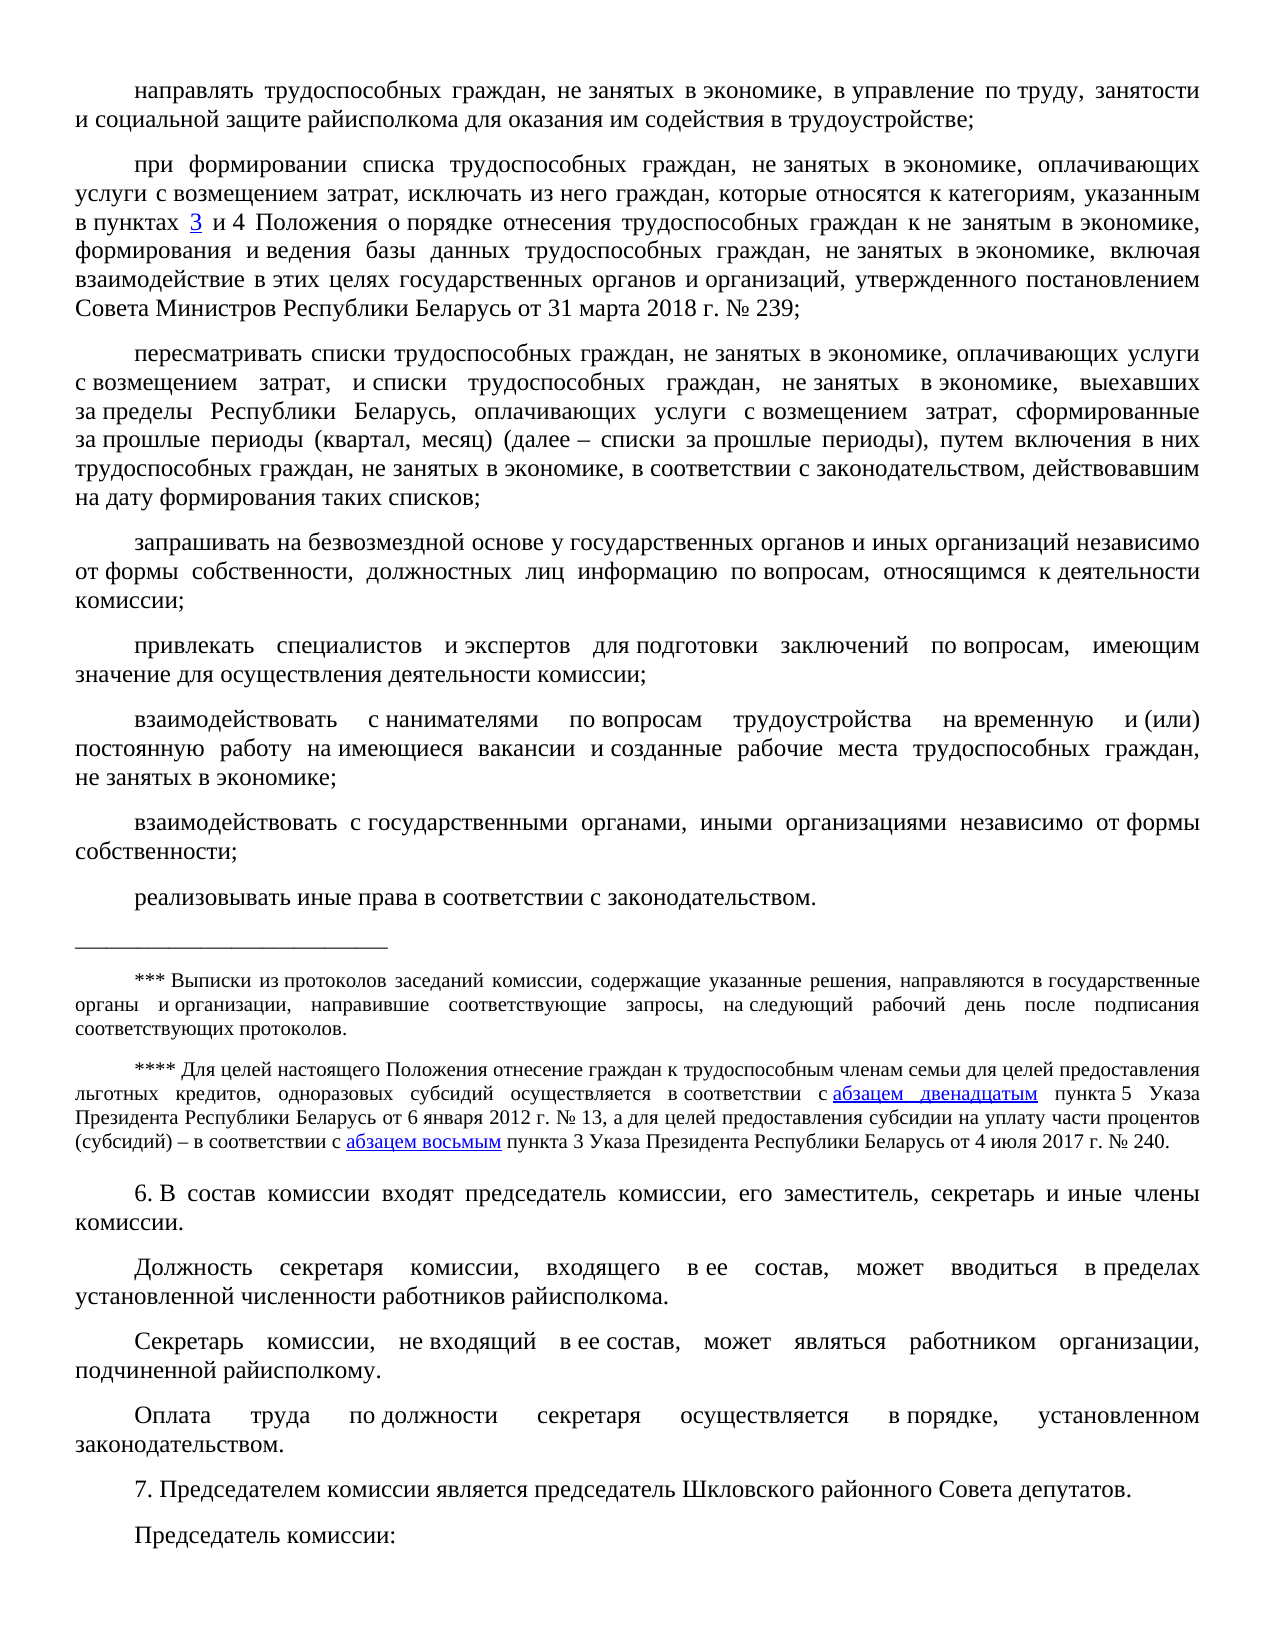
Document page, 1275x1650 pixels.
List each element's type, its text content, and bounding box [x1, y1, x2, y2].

text взаимодействовать с нанимателями по вопросам трудоустройства на временную и (или) постоянную работу на имеющиеся вакансии и созданные рабочие места трудоспособных граждан, не занятых в экономике; [75, 704, 1200, 791]
text привлекать специалистов и экспертов для подготовки заключений по вопросам, имеющим значение для осуществления деятельности комиссии; [75, 630, 1200, 688]
text запрашивать на безвозмездной основе у государственных органов и иных организаций независимо от формы собственности, должностных лиц информацию по вопросам, относящимся к деятельности комиссии; [75, 527, 1200, 614]
text **** Для целей настоящего Положения отнесение граждан к трудоспособным членам семьи для целей предоставления льготных кредитов, одноразовых субсидий осуществляется в соответствии с абзацем двенадцатым пункта 5 Указа Президента Республики Беларусь от 6 января 2012 г. № 13, а для целей предоставления субсидии на уплату части процентов (субсидий) – в соответствии с абзацем восьмым пункта 3 Указа Президента Республики Беларусь от 4 июля 2017 г. № 240. [75, 1057, 1200, 1153]
text при формировании списка трудоспособных граждан, не занятых в экономике, оплачивающих услуги с возмещением затрат, исключать из него граждан, которые относятся к категориям, указанным в пунктах 3 и 4 Положения о порядке отнесения трудоспособных граждан к не занятым в экономике, формирования и ведения базы данных трудоспособных граждан, не занятых в экономике, включая взаимодействие в этих целях государственных органов и организаций, утвержденного постановлением Совета Министров Республики Беларусь от 31 марта 2018 г. № 239; [75, 149, 1200, 322]
text Председатель комиссии: [75, 1520, 1200, 1549]
text Должность секретаря комиссии, входящего в ее состав, может вводиться в пределах установленной численности работников райисполкома. [75, 1252, 1200, 1309]
text 7. Председателем комиссии является председатель Шкловского районного Совета депутатов. [75, 1474, 1200, 1503]
text направлять трудоспособных граждан, не занятых в экономике, в управление по труду, занятости и социальной защите райисполкома для оказания им содействия в трудоустройстве; [75, 75, 1200, 132]
text ______________________________ [75, 927, 1200, 951]
text Секретарь комиссии, не входящий в ее состав, может являться работником организации, подчиненной райисполкому. [75, 1326, 1200, 1384]
text 6. В состав комиссии входят председатель комиссии, его заместитель, секретарь и иные члены комиссии. [75, 1178, 1200, 1235]
text реализовывать иные права в соответствии с законодательством. [75, 882, 1200, 910]
text *** Выписки из протоколов заседаний комиссии, содержащие указанные решения, направляются в государственные органы и организации, направившие соответствующие запросы, на следующий рабочий день после подписания соответствующих протоколов. [75, 968, 1200, 1040]
text пересматривать списки трудоспособных граждан, не занятых в экономике, оплачивающих услуги с возмещением затрат, и списки трудоспособных граждан, не занятых в экономике, выехавших за пределы Республики Беларусь, оплачивающих услуги с возмещением затрат, сформированные за прошлые периоды (квартал, месяц) (далее – списки за прошлые периоды), путем включения в них трудоспособных граждан, не занятых в экономике, в соответствии с законодательством, действовавшим на дату формирования таких списков; [75, 338, 1200, 511]
text взаимодействовать с государственными органами, иными организациями независимо от формы собственности; [75, 807, 1200, 865]
text Оплата труда по должности секретаря осуществляется в порядке, установленном законодательством. [75, 1400, 1200, 1458]
